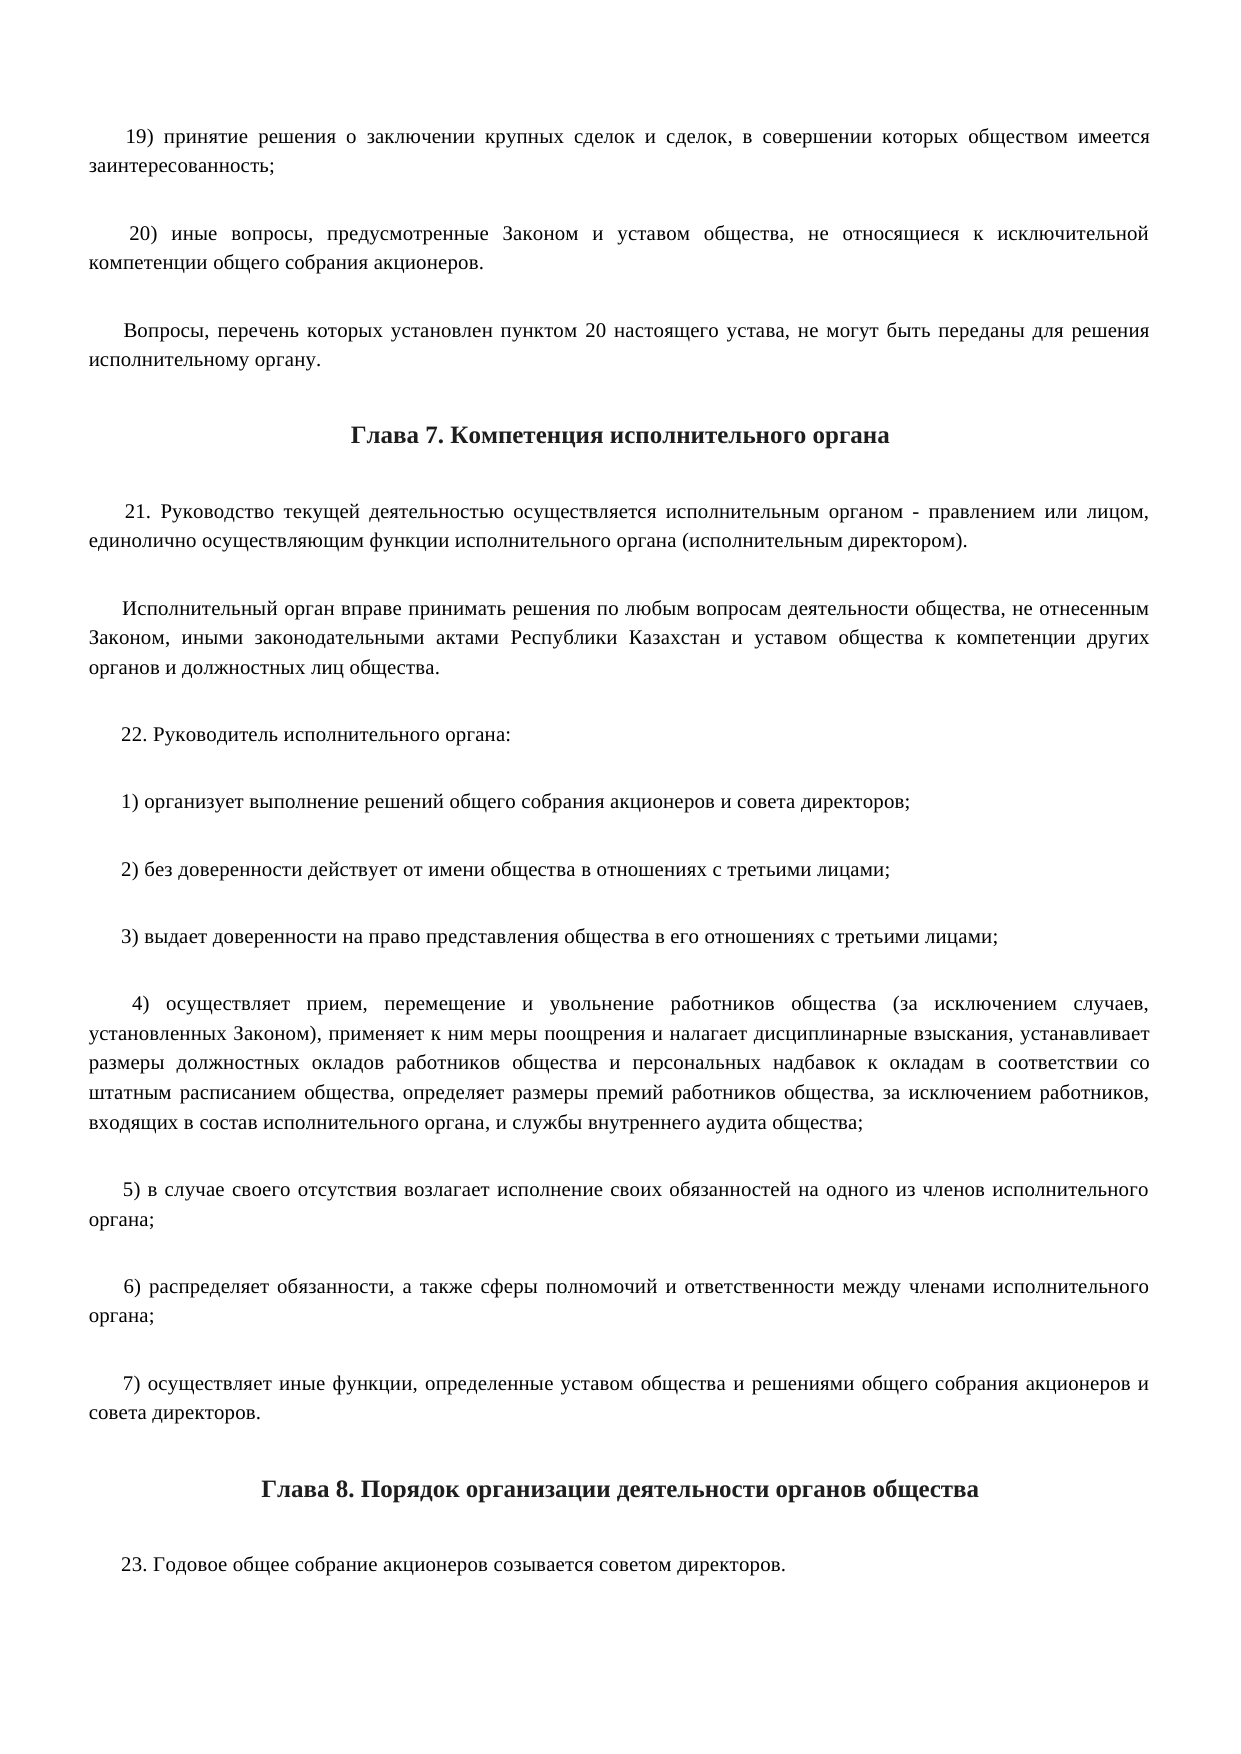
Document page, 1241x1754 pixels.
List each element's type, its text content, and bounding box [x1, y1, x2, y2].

text 4) осуществляет прием, перемещение и увольнение работников общества (за исключением случаев, установленных Законом), применяет к ним меры поощрения и налагает дисциплинарные взыскания, устанавливает размеры должностных окладов работников общества и персональных надбавок к окладам в соответствии со штатным расписанием общества, определяет размеры премий работников общества, за исключением работников, входящих в состав исполнительного органа, и службы внутреннего аудита общества; [88, 985, 1152, 1134]
text Вопросы, перечень которых установлен пунктом 20 настоящего устава, не могут быть переданы для решения исполнительному органу. [88, 312, 1152, 371]
text 22. Руководитель исполнительного органа: [88, 717, 1152, 746]
text 6) распределяет обязанности, а также сферы полномочий и ответственности между членами исполнительного органа; [88, 1268, 1152, 1327]
text 19) принятие решения о заключении крупных сделок и сделок, в совершении которых обществом имеется заинтересованность; [88, 118, 1152, 177]
text 21. Руководство текущей деятельностью осуществляется исполнительным органом - правлением или лицом, единолично осуществляющим функции исполнительного органа (исполнительным директором). [88, 493, 1152, 552]
text 7) осуществляет иные функции, определенные уставом общества и решениями общего собрания акционеров и совета директоров. [88, 1365, 1152, 1424]
text 5) в случае своего отсутствия возлагает исполнение своих обязанностей на одного из членов исполнительного органа; [88, 1171, 1152, 1231]
text 1) организует выполнение решений общего собрания акционеров и совета директоров; [88, 784, 1152, 813]
text 3) выдает доверенности на право представления общества в его отношениях с третьими лицами; [88, 918, 1152, 948]
text Глава 7. Компетенция исполнительного органа [88, 409, 1152, 449]
text 23. Годовое общее собрание акционеров созывается советом директоров. [88, 1546, 1152, 1576]
text 20) иные вопросы, предусмотренные Законом и уставом общества, не относящиеся к исключительной компетенции общего собрания акционеров. [88, 215, 1152, 274]
text Исполнительный орган вправе принимать решения по любым вопросам деятельности общества, не отнесенным Законом, иными законодательными актами Республики Казахстан и уставом общества к компетенции других органов и должностных лиц общества. [88, 590, 1152, 679]
text 2) без доверенности действует от имени общества в отношениях с третьими лицами; [88, 851, 1152, 881]
text Глава 8. Порядок организации деятельности органов общества [88, 1462, 1152, 1502]
